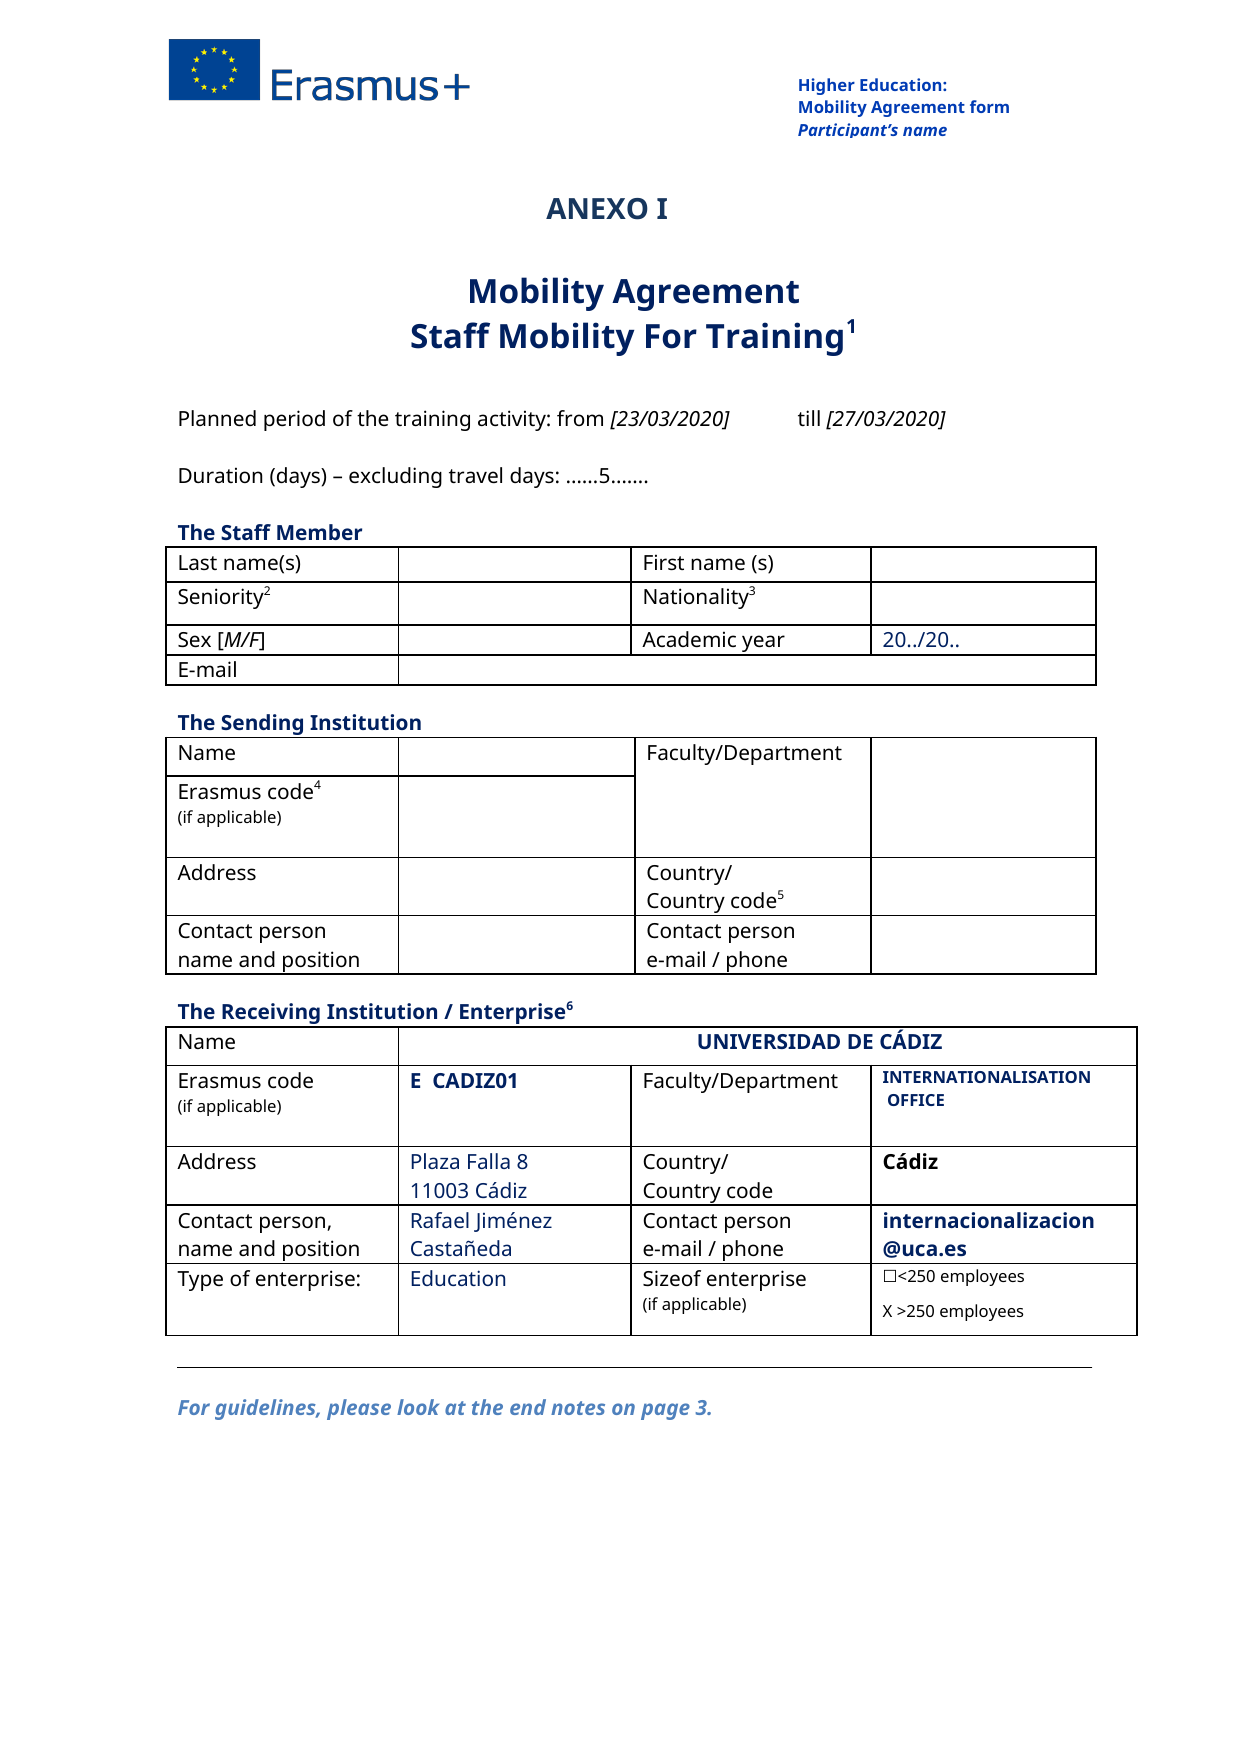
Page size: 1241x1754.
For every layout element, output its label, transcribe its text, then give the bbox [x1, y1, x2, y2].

table_header Faculty/Department [636, 738, 870, 856]
table_cell internacionalizacion @uca.es [872, 1206, 1136, 1263]
table_cell [399, 777, 634, 856]
subtitle For guidelines, please look at the end notes on page 3. [177, 1393, 1092, 1422]
text Planned period of the training activity: from [23/03/2020] till [27/03/2020] [177, 404, 1092, 432]
table_cell [872, 916, 1095, 973]
text Mobility Agreement [177, 268, 1089, 313]
table_cell Contact person e-mail / phone [632, 1206, 870, 1263]
text Duration (days) – excluding travel days: ……5……. [177, 461, 1196, 489]
table_header First name (s) [632, 548, 870, 581]
table_cell Type of enterprise: [167, 1264, 398, 1334]
table_cell Address [167, 1147, 398, 1204]
table_cell Sizeof enterprise (if applicable) [632, 1264, 870, 1334]
table_cell [399, 583, 630, 624]
table_cell Erasmus code4 (if applicable) [167, 777, 398, 856]
table_cell Contact person e-mail / phone [636, 916, 870, 973]
table_cell Education [399, 1264, 630, 1334]
table_header [872, 548, 1095, 581]
table_header UNIVERSIDAD DE CÁDIZ [399, 1028, 1136, 1064]
table_cell INTERNATIONALISATION OFFICE [872, 1066, 1136, 1146]
table_cell Address [167, 858, 398, 915]
table_cell Faculty/Department [632, 1066, 870, 1146]
table_cell Country/ Country code [632, 1147, 870, 1204]
table_cell Country/ Country code5 [636, 858, 870, 915]
table_cell [872, 858, 1095, 915]
table_cell Cádiz [872, 1147, 1136, 1204]
table_header Name [167, 738, 398, 775]
table_cell E CADIZ01 [399, 1066, 630, 1146]
table_cell Rafael Jiménez Castañeda [399, 1206, 630, 1263]
table_header Name [167, 1028, 398, 1064]
table_header Last name(s) [167, 548, 398, 581]
table_cell [399, 858, 634, 915]
text Staff Mobility For Training1 [177, 313, 1089, 358]
text The Sending Institution [177, 708, 1196, 737]
table_cell Erasmus code (if applicable) [167, 1066, 398, 1146]
table_cell Nationality3 [632, 583, 870, 624]
table_header [399, 548, 630, 581]
table_cell Academic year [632, 626, 870, 654]
table_cell E-mail [167, 656, 398, 684]
table_cell [399, 626, 630, 654]
table_cell [399, 656, 1095, 684]
table_cell Plaza Falla 8 11003 Cádiz [399, 1147, 630, 1204]
table_cell Contact person name and position [167, 916, 398, 973]
table_cell Contact person, name and position [167, 1206, 398, 1263]
table_header [399, 738, 634, 775]
text The Staff Member [177, 518, 1196, 546]
table_cell [399, 916, 634, 973]
picture [168, 39, 470, 101]
table_header [872, 738, 1095, 856]
text ANEXO I [472, 188, 1196, 228]
text The Receiving Institution / Enterprise6 [177, 997, 1196, 1026]
table_cell 20../20.. [872, 626, 1095, 654]
table_cell [872, 583, 1095, 624]
table_cell Sex [M/F] [167, 626, 398, 654]
table_cell <250 employees >250 employees [872, 1264, 1136, 1334]
table_cell Seniority2 [167, 583, 398, 624]
